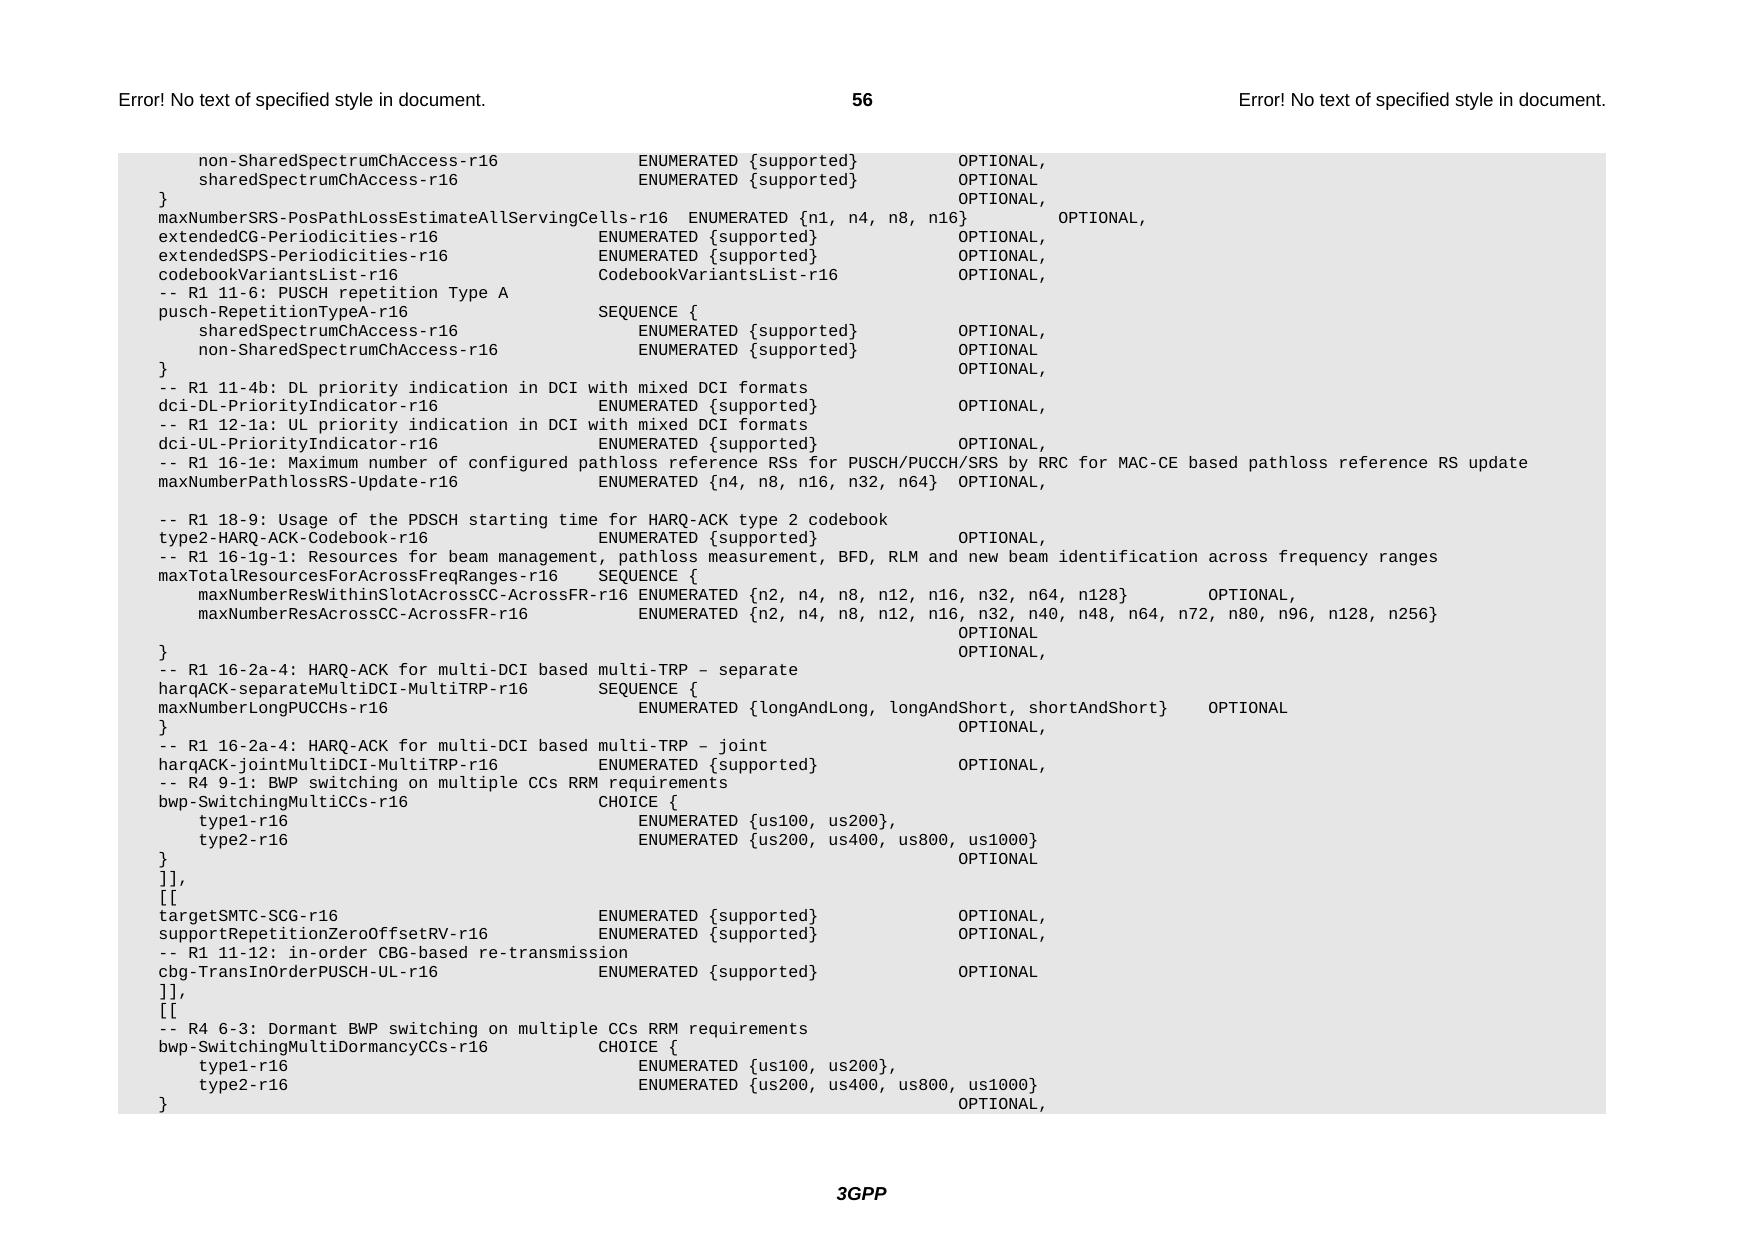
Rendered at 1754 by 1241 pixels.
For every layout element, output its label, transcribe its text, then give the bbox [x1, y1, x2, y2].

text [[ [118, 1001, 1606, 1020]
text ]], [118, 869, 1606, 888]
text OPTIONAL [118, 624, 1606, 643]
text -- R1 12-1a: UL priority indication in DCI with mixed DCI formats [118, 417, 1606, 436]
text -- R1 16-2a-4: HARQ-ACK for multi-DCI based multi-TRP – joint [118, 737, 1606, 756]
text -- R1 11-12: in-order CBG-based re-transmission [118, 945, 1606, 964]
text } OPTIONAL, [118, 360, 1606, 379]
text maxNumberPathlossRS-Update-r16 ENUMERATED {n4, n8, n16, n32, n64} OPTIONAL, [118, 473, 1606, 492]
text type2-r16 ENUMERATED {us200, us400, us800, us1000} [118, 1077, 1606, 1096]
text maxTotalResourcesForAcrossFreqRanges-r16 SEQUENCE { [118, 568, 1606, 587]
text dci-DL-PriorityIndicator-r16 ENUMERATED {supported} OPTIONAL, [118, 398, 1606, 417]
text dci-UL-PriorityIndicator-r16 ENUMERATED {supported} OPTIONAL, [118, 436, 1606, 454]
text -- R1 16-1g-1: Resources for beam management, pathloss measurement, BFD, RLM and new beam identification across frequency ranges [118, 549, 1606, 568]
text type1-r16 ENUMERATED {us100, us200}, [118, 1058, 1606, 1077]
text harqACK-jointMultiDCI-MultiTRP-r16 ENUMERATED {supported} OPTIONAL, [118, 756, 1606, 775]
text type1-r16 ENUMERATED {us100, us200}, [118, 813, 1606, 832]
text type2-r16 ENUMERATED {us200, us400, us800, us1000} [118, 832, 1606, 851]
text bwp-SwitchingMultiCCs-r16 CHOICE { [118, 794, 1606, 813]
text } OPTIONAL [118, 851, 1606, 869]
text codebookVariantsList-r16 CodebookVariantsList-r16 OPTIONAL, [118, 266, 1606, 285]
text -- R1 18-9: Usage of the PDSCH starting time for HARQ-ACK type 2 codebook [118, 511, 1606, 530]
text pusch-RepetitionTypeA-r16 SEQUENCE { [118, 304, 1606, 323]
text extendedCG-Periodicities-r16 ENUMERATED {supported} OPTIONAL, [118, 228, 1606, 247]
text supportRepetitionZeroOffsetRV-r16 ENUMERATED {supported} OPTIONAL, [118, 926, 1606, 945]
text } OPTIONAL, [118, 643, 1606, 662]
text sharedSpectrumChAccess-r16 ENUMERATED {supported} OPTIONAL, [118, 323, 1606, 341]
text -- R1 16-2a-4: HARQ-ACK for multi-DCI based multi-TRP – separate [118, 662, 1606, 681]
text extendedSPS-Periodicities-r16 ENUMERATED {supported} OPTIONAL, [118, 247, 1606, 266]
text -- R1 11-4b: DL priority indication in DCI with mixed DCI formats [118, 379, 1606, 398]
text } OPTIONAL, [118, 191, 1606, 209]
text non-SharedSpectrumChAccess-r16 ENUMERATED {supported} OPTIONAL [118, 341, 1606, 360]
text -- R1 11-6: PUSCH repetition Type A [118, 285, 1606, 304]
text maxNumberSRS-PosPathLossEstimateAllServingCells-r16 ENUMERATED {n1, n4, n8, n16} OPTIONAL, [118, 209, 1606, 228]
text ]], [118, 982, 1606, 1001]
text maxNumberResAcrossCC-AcrossFR-r16 ENUMERATED {n2, n4, n8, n12, n16, n32, n40, n48, n64, n72, n80, n96, n128, n256} [118, 605, 1606, 624]
text maxNumberLongPUCCHs-r16 ENUMERATED {longAndLong, longAndShort, shortAndShort} OPTIONAL [118, 700, 1606, 718]
text bwp-SwitchingMultiDormancyCCs-r16 CHOICE { [118, 1039, 1606, 1058]
text non-SharedSpectrumChAccess-r16 ENUMERATED {supported} OPTIONAL, [118, 153, 1606, 172]
text -- R4 6-3: Dormant BWP switching on multiple CCs RRM requirements [118, 1020, 1606, 1039]
text sharedSpectrumChAccess-r16 ENUMERATED {supported} OPTIONAL [118, 172, 1606, 191]
text } OPTIONAL, [118, 1096, 1606, 1114]
text -- R1 16-1e: Maximum number of configured pathloss reference RSs for PUSCH/PUCCH/SRS by RRC for MAC-CE based pathloss reference RS update [118, 454, 1606, 473]
text harqACK-separateMultiDCI-MultiTRP-r16 SEQUENCE { [118, 681, 1606, 700]
text -- R4 9-1: BWP switching on multiple CCs RRM requirements [118, 775, 1606, 794]
text maxNumberResWithinSlotAcrossCC-AcrossFR-r16 ENUMERATED {n2, n4, n8, n12, n16, n32, n64, n128} OPTIONAL, [118, 587, 1606, 605]
text type2-HARQ-ACK-Codebook-r16 ENUMERATED {supported} OPTIONAL, [118, 530, 1606, 549]
text targetSMTC-SCG-r16 ENUMERATED {supported} OPTIONAL, [118, 907, 1606, 926]
text [[ [118, 888, 1606, 907]
text } OPTIONAL, [118, 718, 1606, 737]
text cbg-TransInOrderPUSCH-UL-r16 ENUMERATED {supported} OPTIONAL [118, 964, 1606, 982]
